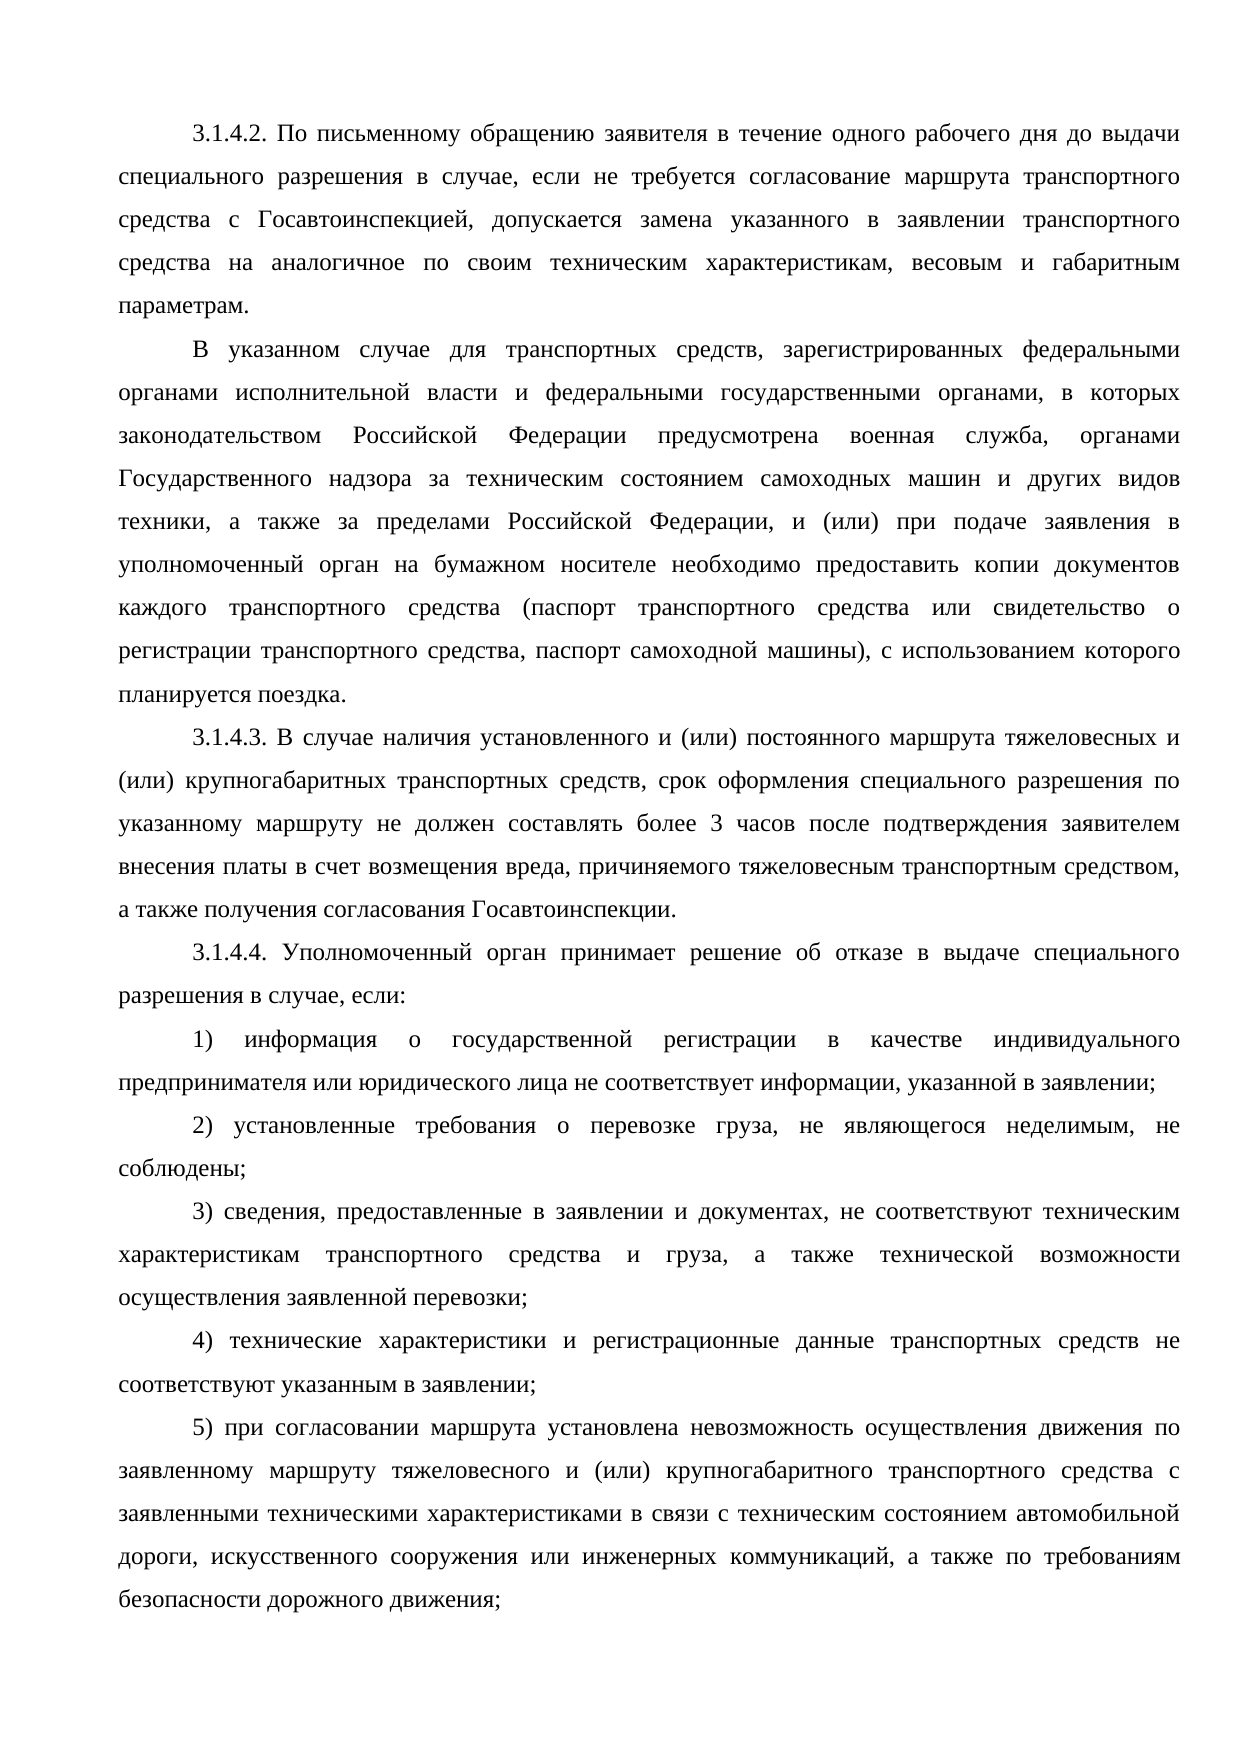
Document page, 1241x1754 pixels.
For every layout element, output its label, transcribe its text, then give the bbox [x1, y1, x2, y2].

text 3.1.4.2. По письменному обращению заявителя в течение одного рабочего дня до выдачи специального разрешения в случае, если не требуется согласование маршрута транспортного средства с Госавтоинспекцией, допускается замена указанного в заявлении транспортного средства на аналогичное по своим техническим характеристикам, весовым и габаритным параметрам. [118, 118, 1181, 319]
text 3.1.4.4. Уполномоченный орган принимает решение об отказе в выдаче специального разрешения в случае, если: [118, 937, 1181, 1009]
text 3.1.4.3. В случае наличия установленного и (или) постоянного маршрута тяжеловесных и (или) крупногабаритных транспортных средств, срок оформления специального разрешения по указанному маршруту не должен составлять более 3 часов после подтверждения заявителем внесения платы в счет возмещения вреда, причиняемого тяжеловесным транспортным средством, а также получения согласования Госавтоинспекции. [118, 722, 1181, 923]
text 2) установленные требования о перевозке груза, не являющегося неделимым, не соблюдены; [118, 1110, 1181, 1182]
text 4) технические характеристики и регистрационные данные транспортных средств не соответствуют указанным в заявлении; [118, 1326, 1181, 1397]
text 3) сведения, предоставленные в заявлении и документах, не соответствуют техническим характеристикам транспортного средства и груза, а также технической возможности осуществления заявленной перевозки; [118, 1196, 1181, 1311]
text 5) при согласовании маршрута установлена невозможность осуществления движения по заявленному маршруту тяжеловесного и (или) крупногабаритного транспортного средства с заявленными техническими характеристиками в связи с техническим состоянием автомобильной дороги, искусственного сооружения или инженерных коммуникаций, а также по требованиям безопасности дорожного движения; [118, 1412, 1181, 1613]
text В указанном случае для транспортных средств, зарегистрированных федеральными органами исполнительной власти и федеральными государственными органами, в которых законодательством Российской Федерации предусмотрена военная служба, органами Государственного надзора за техническим состоянием самоходных машин и других видов техники, а также за пределами Российской Федерации, и (или) при подаче заявления в уполномоченный орган на бумажном носителе необходимо предоставить копии документов каждого транспортного средства (паспорт транспортного средства или свидетельство о регистрации транспортного средства, паспорт самоходной машины), с использованием которого планируется поездка. [118, 334, 1181, 707]
text 1) информация о государственной регистрации в качестве индивидуального предпринимателя или юридического лица не соответствует информации, указанной в заявлении; [118, 1024, 1181, 1096]
